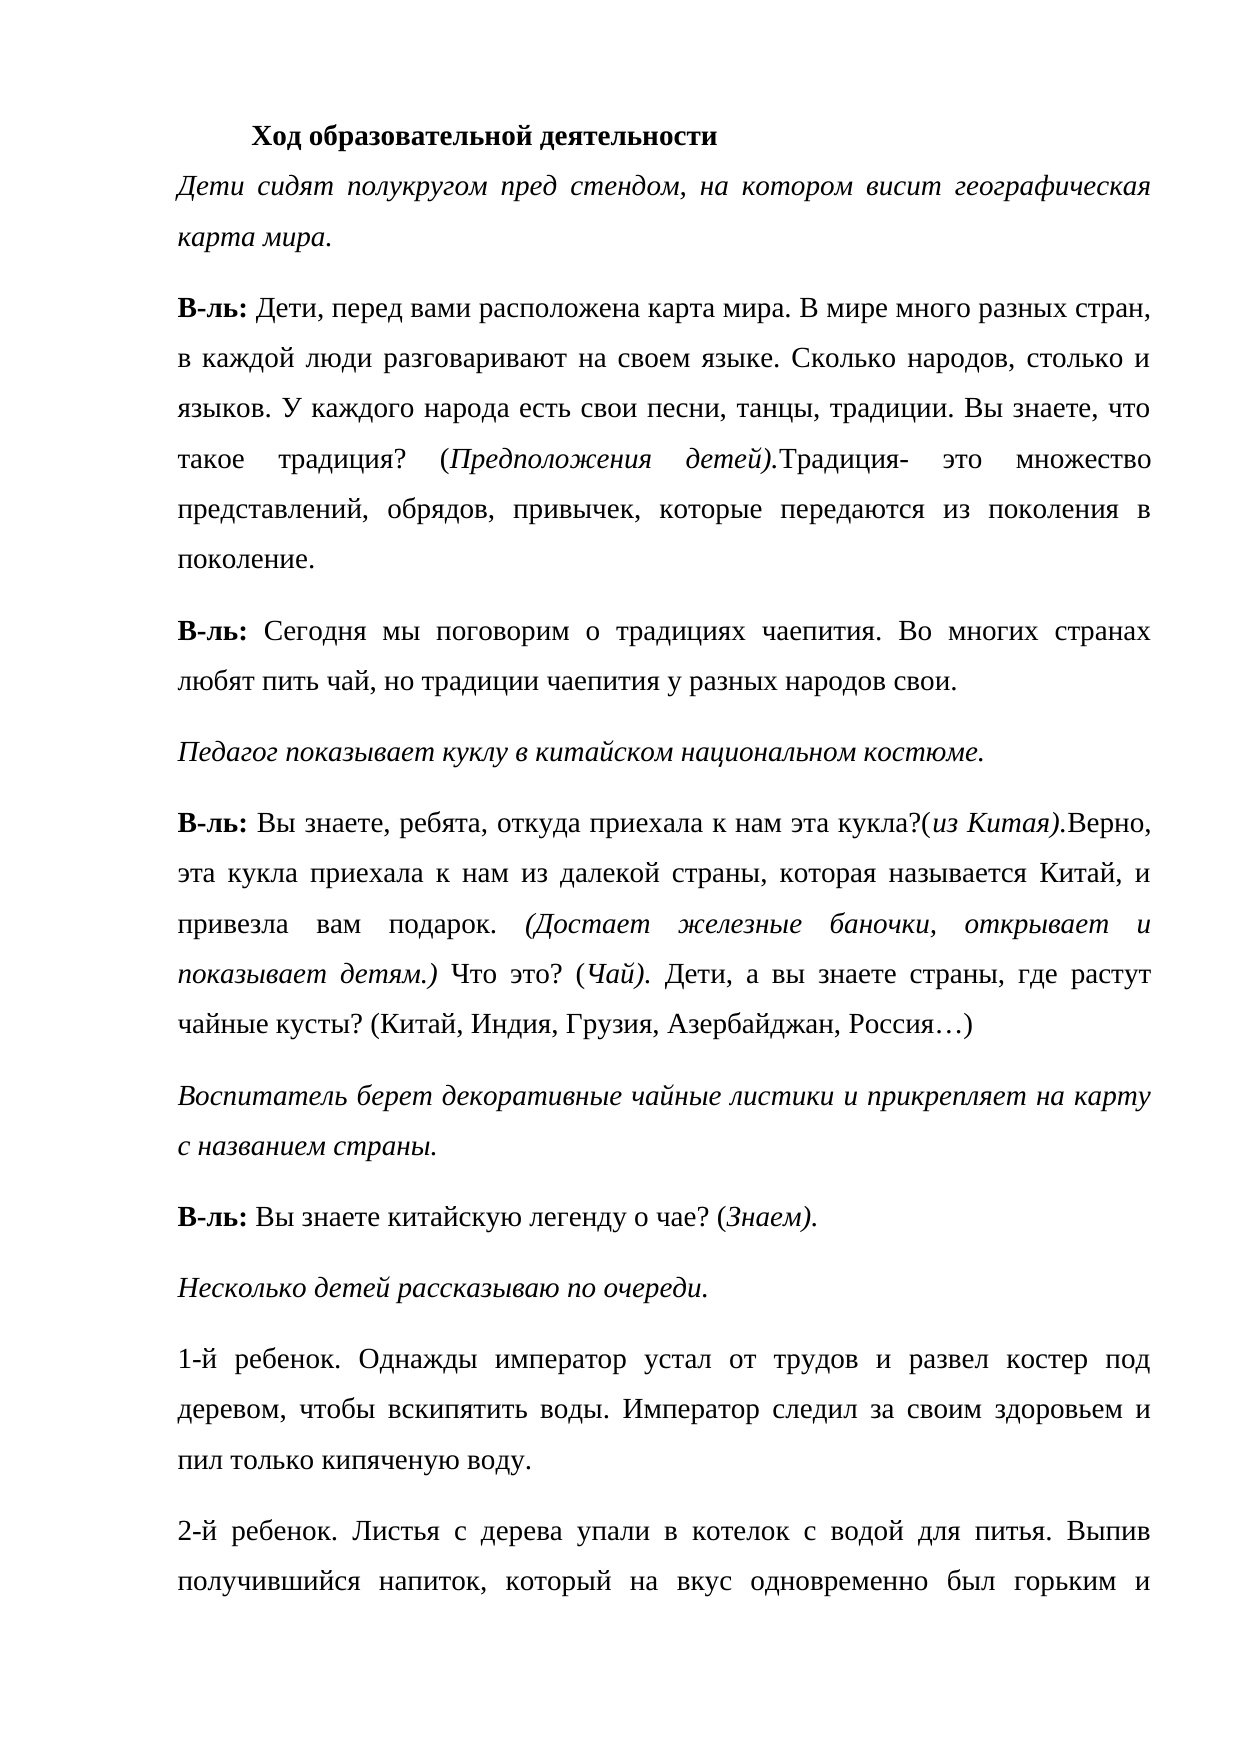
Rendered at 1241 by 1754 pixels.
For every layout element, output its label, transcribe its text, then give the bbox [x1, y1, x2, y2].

text В-ль: Сегодня мы поговорим о традициях чаепития. Во многих странах любят пить чай, но традиции чаепития у разных народов свои. [177, 613, 1152, 696]
text Ход образовательной деятельности [177, 118, 1152, 152]
text В-ль: Вы знаете китайскую легенду о чае? (Знаем). [177, 1199, 1152, 1233]
text Педагог показывает куклу в китайском национальном костюме. [177, 734, 1152, 768]
text В-ль: Вы знаете, ребята, откуда приехала к нам эта кукла?(из Китая).Верно, эта кукла приехала к нам из далекой страны, которая называется Китай, и привезла вам подарок. (Достает железные баночки, открывает и показывает детям.) Что это? (Чай). Дети, а вы знаете страны, где растут чайные кусты? (Китай, Индия, Грузия, Азербайджан, Россия…) [177, 805, 1152, 1040]
text В-ль: Дети, перед вами расположена карта мира. В мире много разных стран, в каждой люди разговаривают на своем языке. Сколько народов, столько и языков. У каждого народа есть свои песни, танцы, традиции. Вы знаете, что такое традиция? (Предположения детей).Традиция- это множество представлений, обрядов, привычек, которые передаются из поколения в поколение. [177, 290, 1152, 575]
text Несколько детей рассказываю по очереди. [177, 1270, 1152, 1304]
text Дети сидят полукругом пред стендом, на котором висит географическая карта мира. [177, 168, 1152, 252]
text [177, 1513, 1152, 1597]
text 1-й ребенок. Однажды император устал от трудов и развел костер под деревом, чтобы вскипятить воды. Император следил за своим здоровьем и пил только кипяченую воду. [177, 1341, 1152, 1476]
text Воспитатель берет декоративные чайные листики и прикрепляет на карту с названием страны. [177, 1078, 1152, 1161]
